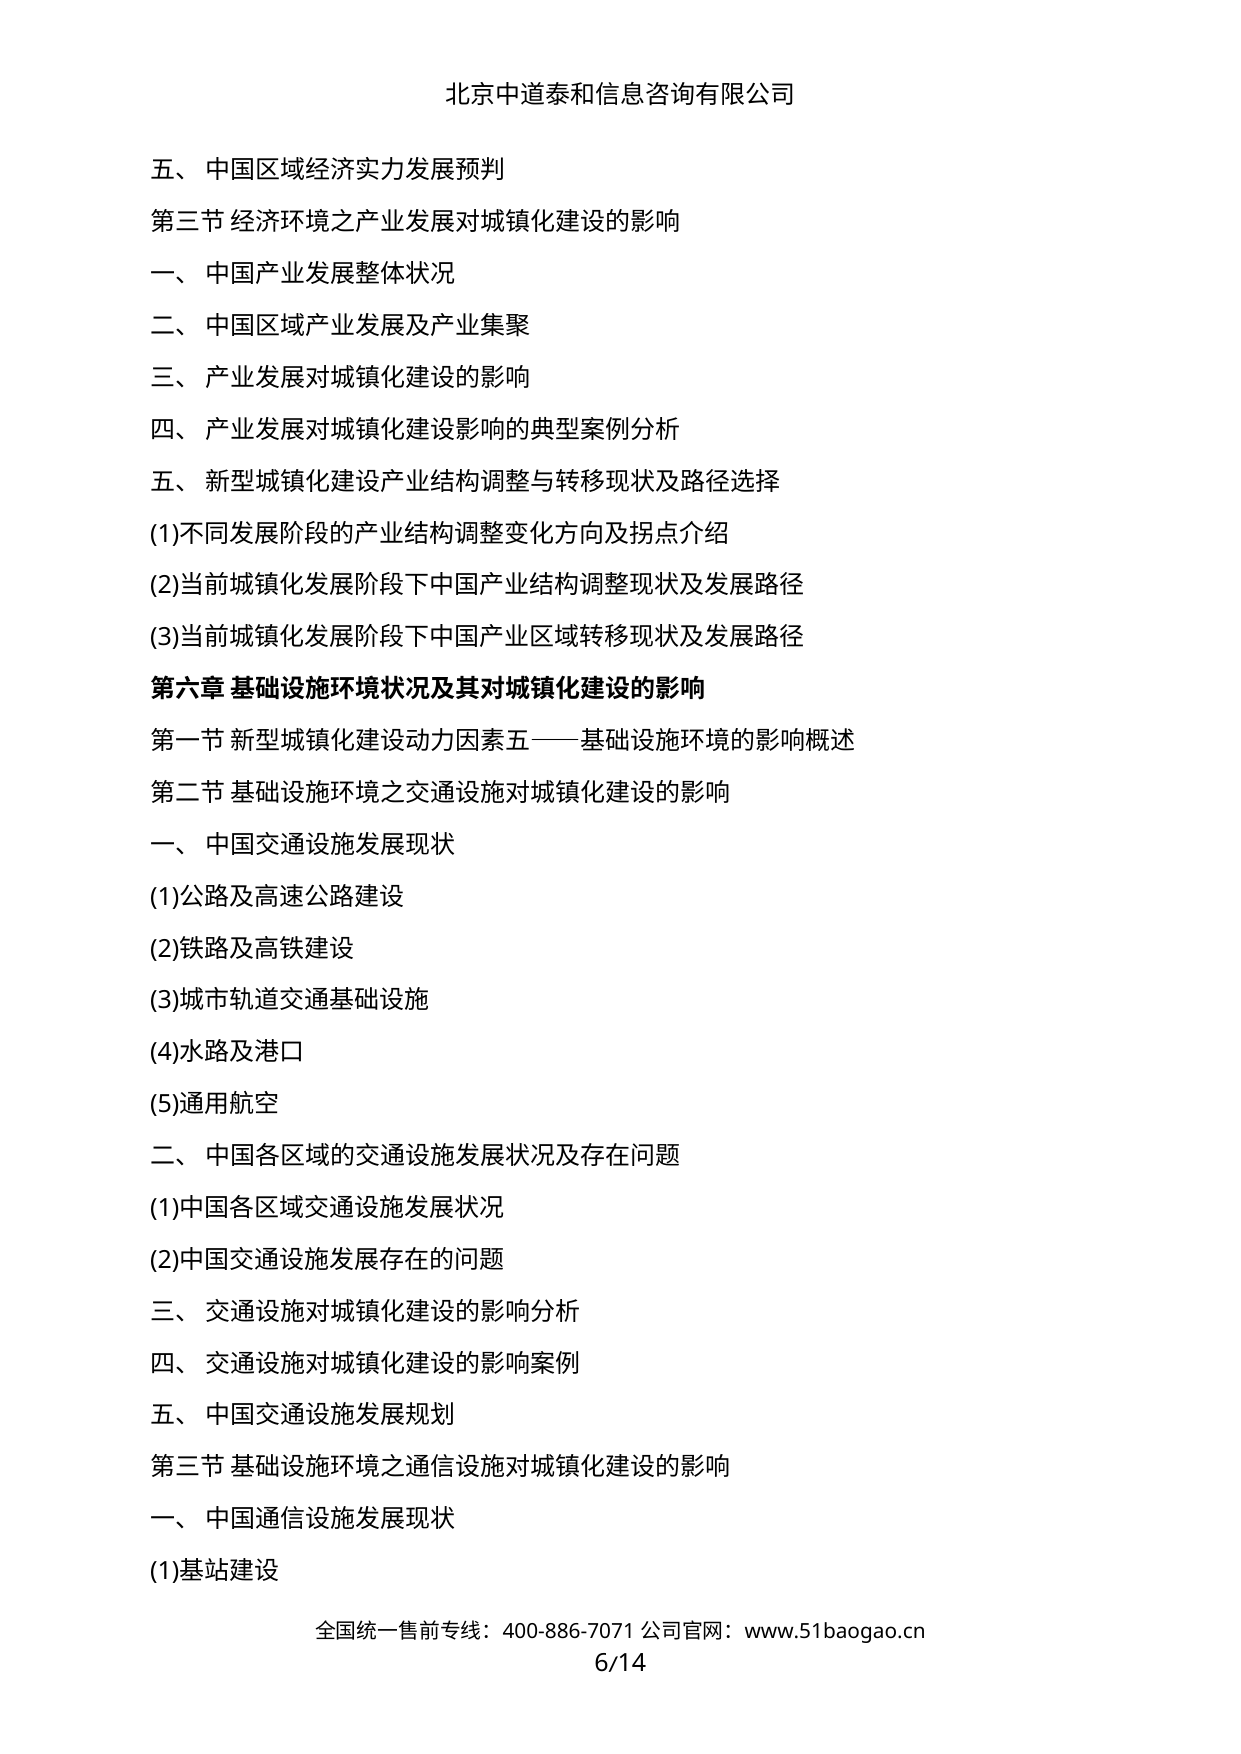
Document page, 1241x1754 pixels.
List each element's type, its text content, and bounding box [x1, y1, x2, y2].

text 三、 产业发展对城镇化建设的影响 [150, 357, 1090, 394]
text (3)当前城镇化发展阶段下中国产业区域转移现状及发展路径 [150, 617, 1090, 653]
text 二、 中国区域产业发展及产业集聚 [150, 306, 1090, 342]
text (1)不同发展阶段的产业结构调整变化方向及拐点介绍 [150, 513, 1090, 549]
text 五、 中国区域经济实力发展预判 [150, 150, 1090, 186]
text (1)中国各区域交通设施发展状况 [150, 1187, 1090, 1224]
text 一、 中国通信设施发展现状 [150, 1499, 1090, 1535]
text (2)当前城镇化发展阶段下中国产业结构调整现状及发展路径 [150, 565, 1090, 601]
text 四、 交通设施对城镇化建设的影响案例 [150, 1343, 1090, 1379]
text 第三节 基础设施环境之通信设施对城镇化建设的影响 [150, 1447, 1090, 1483]
text 五、 新型城镇化建设产业结构调整与转移现状及路径选择 [150, 461, 1090, 497]
text (5)通用航空 [150, 1084, 1090, 1120]
text 第三节 经济环境之产业发展对城镇化建设的影响 [150, 202, 1090, 238]
text 二、 中国各区域的交通设施发展状况及存在问题 [150, 1136, 1090, 1172]
text 第六章 基础设施环境状况及其对城镇化建设的影响 [150, 669, 1090, 705]
text 第一节 新型城镇化建设动力因素五——基础设施环境的影响概述 [150, 721, 1090, 757]
text (2)铁路及高铁建设 [150, 928, 1090, 964]
text (1)基站建设 [150, 1551, 1090, 1587]
text 一、 中国产业发展整体状况 [150, 254, 1090, 290]
text (1)公路及高速公路建设 [150, 876, 1090, 912]
text 一、 中国交通设施发展现状 [150, 824, 1090, 861]
text 第二节 基础设施环境之交通设施对城镇化建设的影响 [150, 772, 1090, 809]
text 四、 产业发展对城镇化建设影响的典型案例分析 [150, 409, 1090, 446]
text (2)中国交通设施发展存在的问题 [150, 1239, 1090, 1276]
text 五、 中国交通设施发展规划 [150, 1395, 1090, 1431]
text (4)水路及港口 [150, 1032, 1090, 1068]
text 三、 交通设施对城镇化建设的影响分析 [150, 1291, 1090, 1327]
text (3)城市轨道交通基础设施 [150, 980, 1090, 1016]
